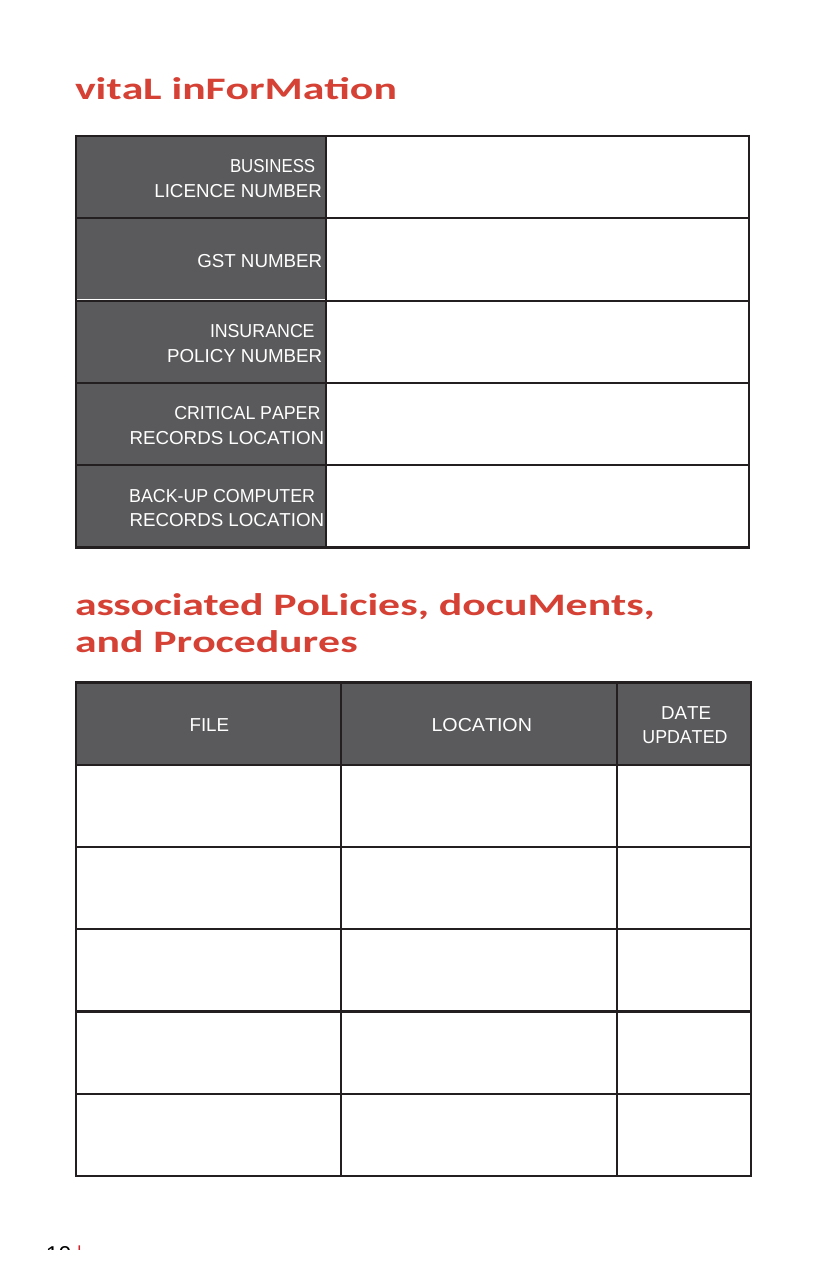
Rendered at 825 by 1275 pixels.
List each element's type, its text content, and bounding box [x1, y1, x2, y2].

table_cell [327, 302, 748, 382]
table_header DATE UPDATED [618, 684, 750, 764]
table_header BUSINESS LICENCE NUMBER [77, 137, 325, 217]
table_cell [77, 1095, 340, 1175]
table_header FILE [77, 684, 340, 764]
table_cell [342, 1095, 616, 1175]
table_cell GST NUMBER [77, 219, 325, 299]
table_cell [618, 766, 750, 846]
table_cell INSURANCE POLICY NUMBER [77, 302, 325, 382]
table_header [327, 137, 748, 217]
table_cell [618, 1095, 750, 1175]
table_cell [342, 1013, 616, 1093]
table_cell [327, 219, 748, 299]
table_cell [77, 766, 340, 846]
subtitle vitaL inForMation [75, 69, 825, 107]
table_cell [342, 930, 616, 1010]
table_cell [327, 466, 748, 546]
table_header LOCATION [342, 684, 616, 764]
table_cell [342, 766, 616, 846]
table_cell [77, 848, 340, 928]
table_cell [77, 1013, 340, 1093]
table_cell [327, 384, 748, 464]
table_cell CRITICAL PAPER RECORDS LOCATION [77, 384, 325, 464]
table_cell [618, 930, 750, 1010]
table_cell [342, 848, 616, 928]
subtitle associated PoLicies, docuMents, and Procedures [75, 586, 657, 661]
table_cell BACK-UP COMPUTER RECORDS LOCATION [77, 466, 325, 546]
table_cell [77, 930, 340, 1010]
table_cell [618, 848, 750, 928]
table_cell [618, 1013, 750, 1093]
